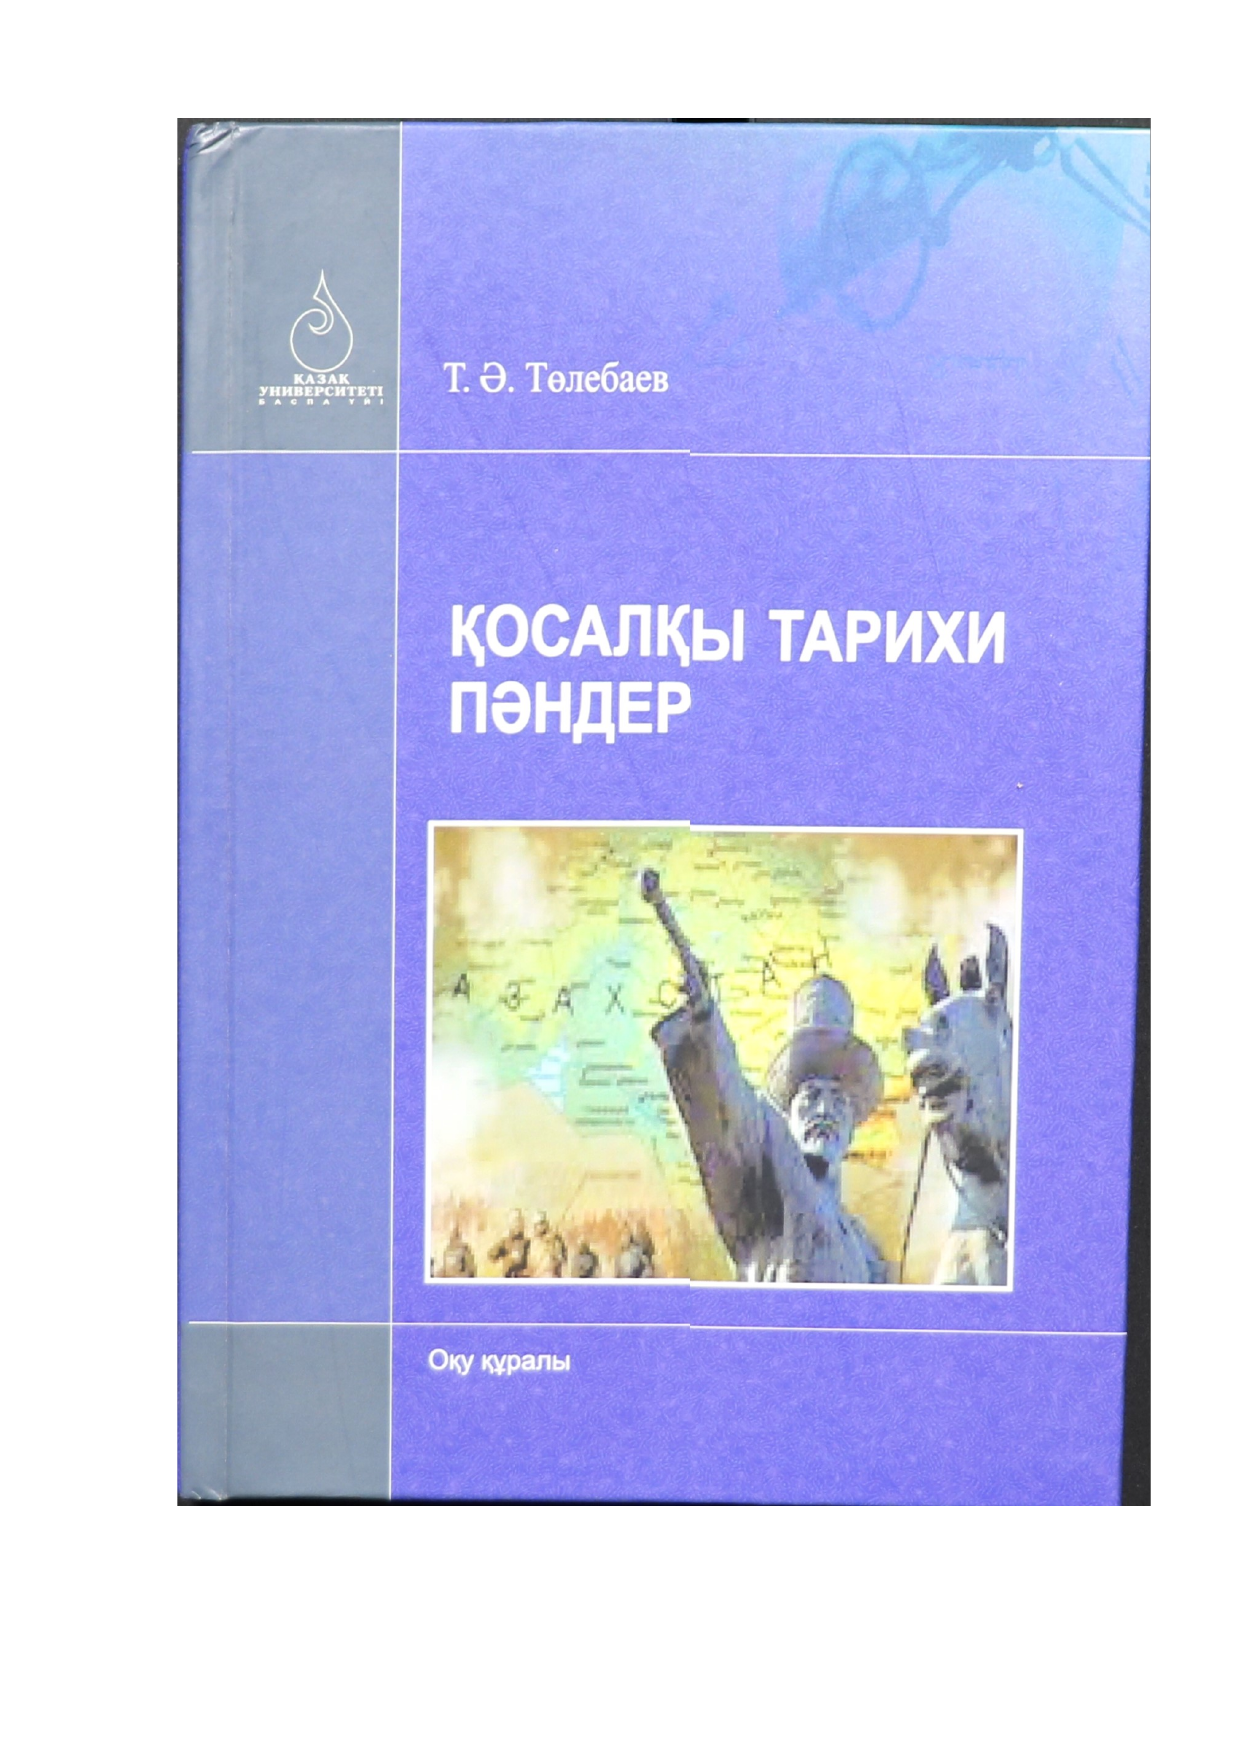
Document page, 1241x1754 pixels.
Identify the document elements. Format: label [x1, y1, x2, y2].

picture [177, 118, 1151, 1506]
